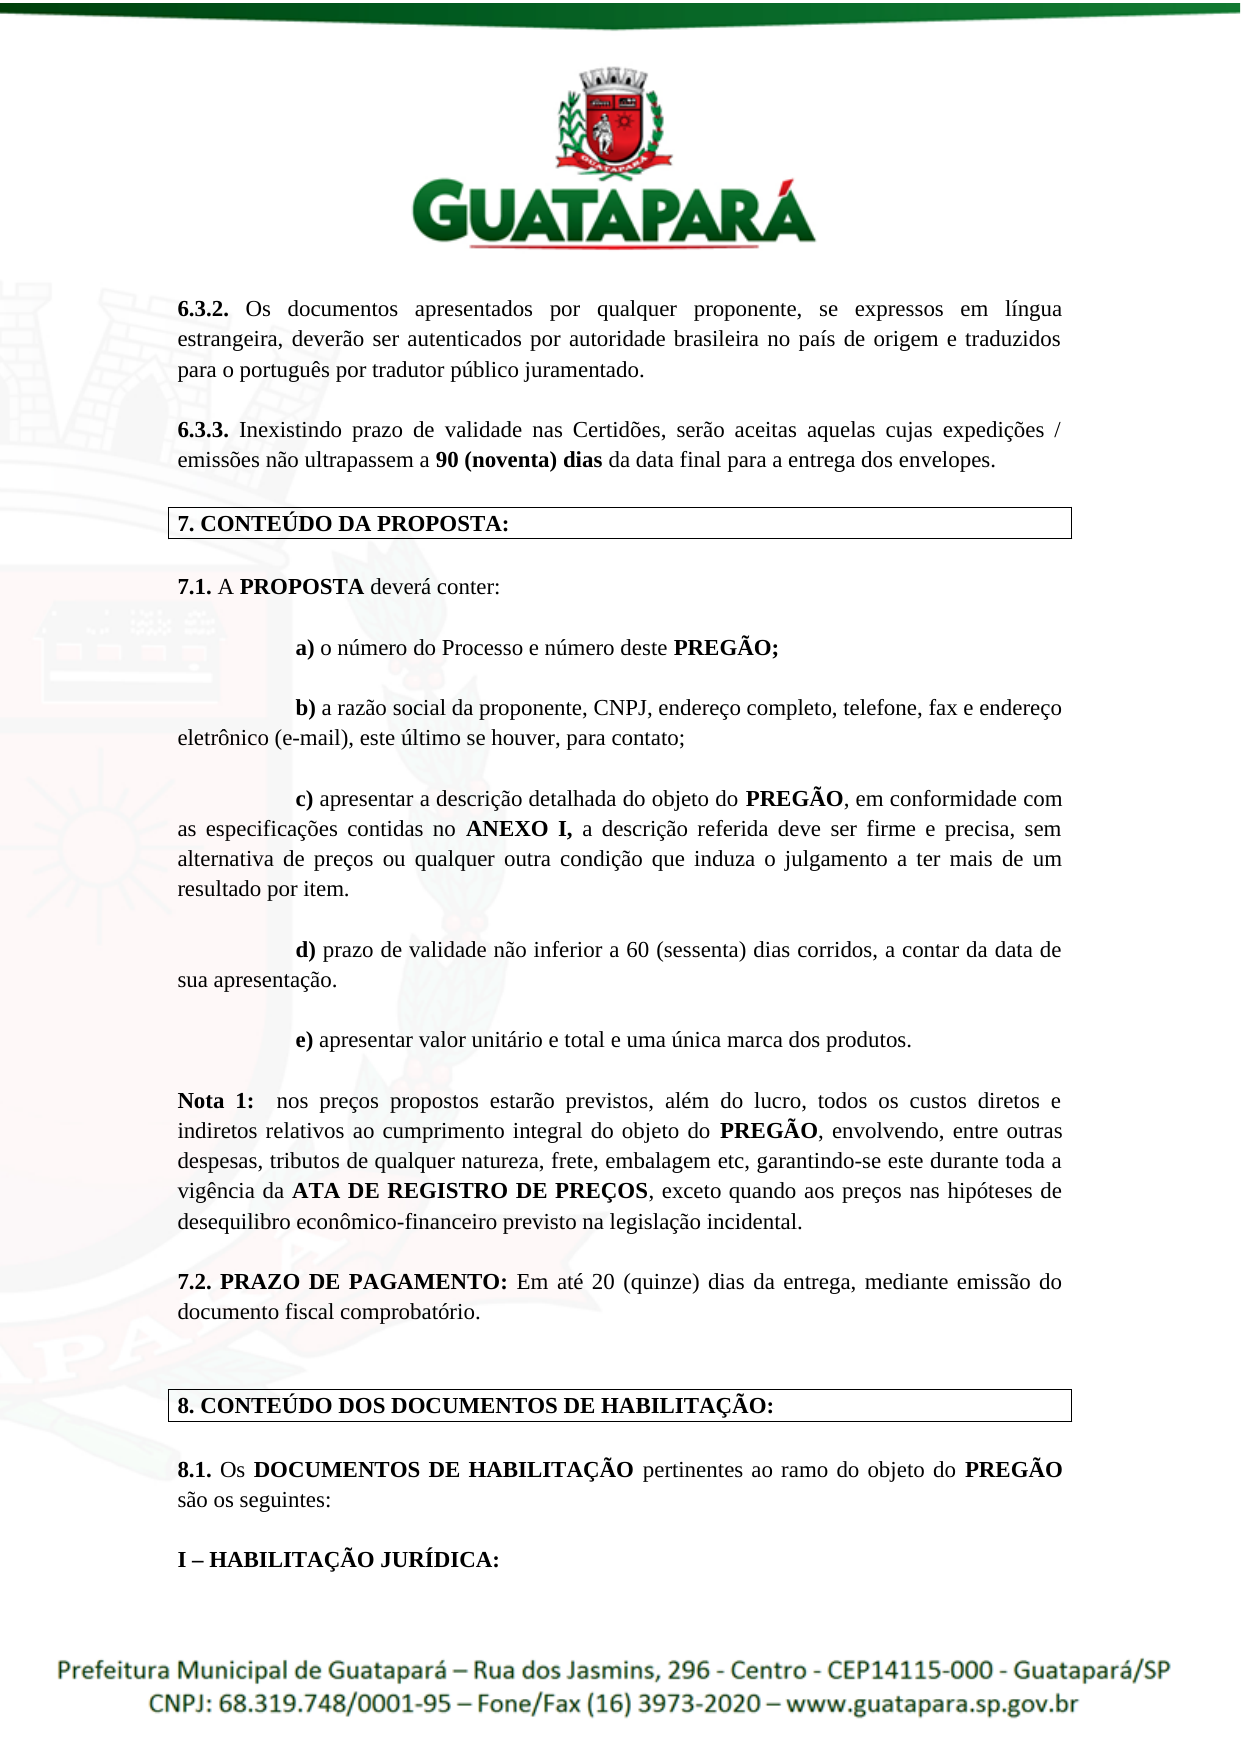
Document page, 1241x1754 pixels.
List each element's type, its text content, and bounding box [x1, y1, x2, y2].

text 7. CONTEÚDO DA PROPOSTA: [169, 508, 1071, 538]
text 8.1. Os DOCUMENTOS DE HABILITAÇÃO pertinentes ao ramo do objeto do PREGÃO são os seguintes: [177, 1456, 1063, 1512]
text 6.3.2. Os documentos apresentados por qualquer proponente, se expressos em língua estrangeira, deverão ser autenticados por autoridade brasileira no país de origem e traduzidos para o português por tradutor público juramentado. [177, 295, 1063, 382]
text 8. CONTEÚDO DOS DOCUMENTOS DE HABILITAÇÃO: [169, 1390, 1071, 1421]
text 7.2. PRAZO DE PAGAMENTO: Em até 20 (quinze) dias da entrega, mediante emissão do documento fiscal comprobatório. [177, 1268, 1063, 1325]
text I – HABILITAÇÃO JURÍDICA: [177, 1546, 1063, 1573]
picture [0, 3, 1241, 1754]
text d) prazo de validade não inferior a 60 (sessenta) dias corridos, a contar da data de sua apresentação. [177, 936, 1063, 992]
text Nota 1: nos preços propostos estarão previstos, além do lucro, todos os custos diretos e indiretos relativos ao cumprimento integral do objeto do PREGÃO, envolvendo, entre outras despesas, tributos de qualquer natureza, frete, embalagem etc, garantindo-se este durante toda a vigência da ATA DE REGISTRO DE PREÇOS, exceto quando aos preços nas hipóteses de desequilibro econômico-financeiro previsto na legislação incidental. [177, 1087, 1063, 1234]
text 6.3.3. Inexistindo prazo de validade nas Certidões, serão aceitas aquelas cujas expedições / emissões não ultrapassem a 90 (noventa) dias da data final para a entrega dos envelopes. [177, 416, 1063, 473]
text b) a razão social da proponente, CNPJ, endereço completo, telefone, fax e endereço eletrônico (e-mail), este último se houver, para contato; [177, 694, 1063, 751]
text a) o número do Processo e número deste PREGÃO; [177, 634, 1063, 660]
text c) apresentar a descrição detalhada do objeto do PREGÃO, em conformidade com as especificações contidas no ANEXO I, a descrição referida deve ser firme e precisa, sem alternativa de preços ou qualquer outra condição que induza o julgamento a ter mais de um resultado por item. [177, 785, 1063, 902]
text 7.1. A PROPOSTA deverá conter: [177, 573, 1063, 600]
text e) apresentar valor unitário e total e uma única marca dos produtos. [177, 1027, 1063, 1053]
